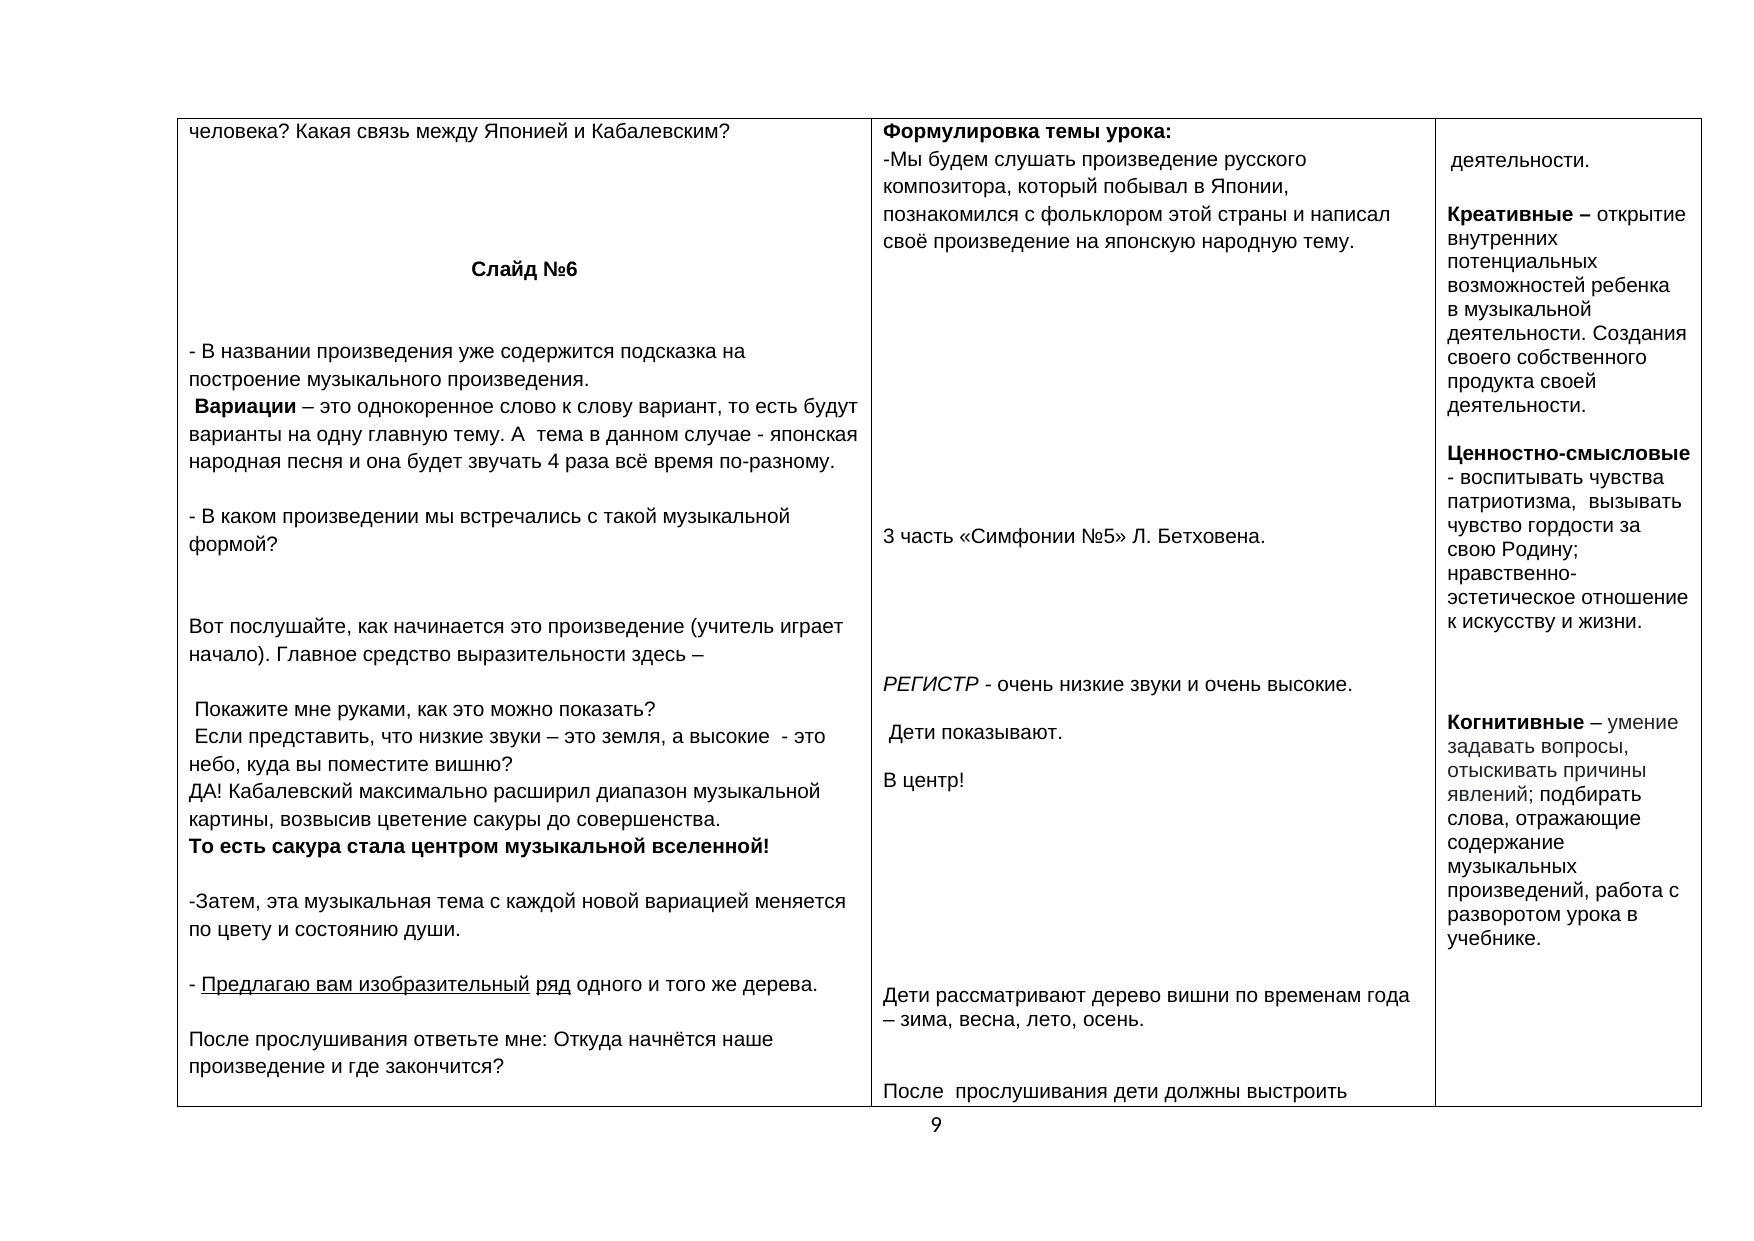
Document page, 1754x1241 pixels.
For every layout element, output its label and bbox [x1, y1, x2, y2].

table_cell [1436, 119, 1701, 1106]
table_cell [872, 119, 1435, 1106]
table_cell [178, 119, 871, 1106]
